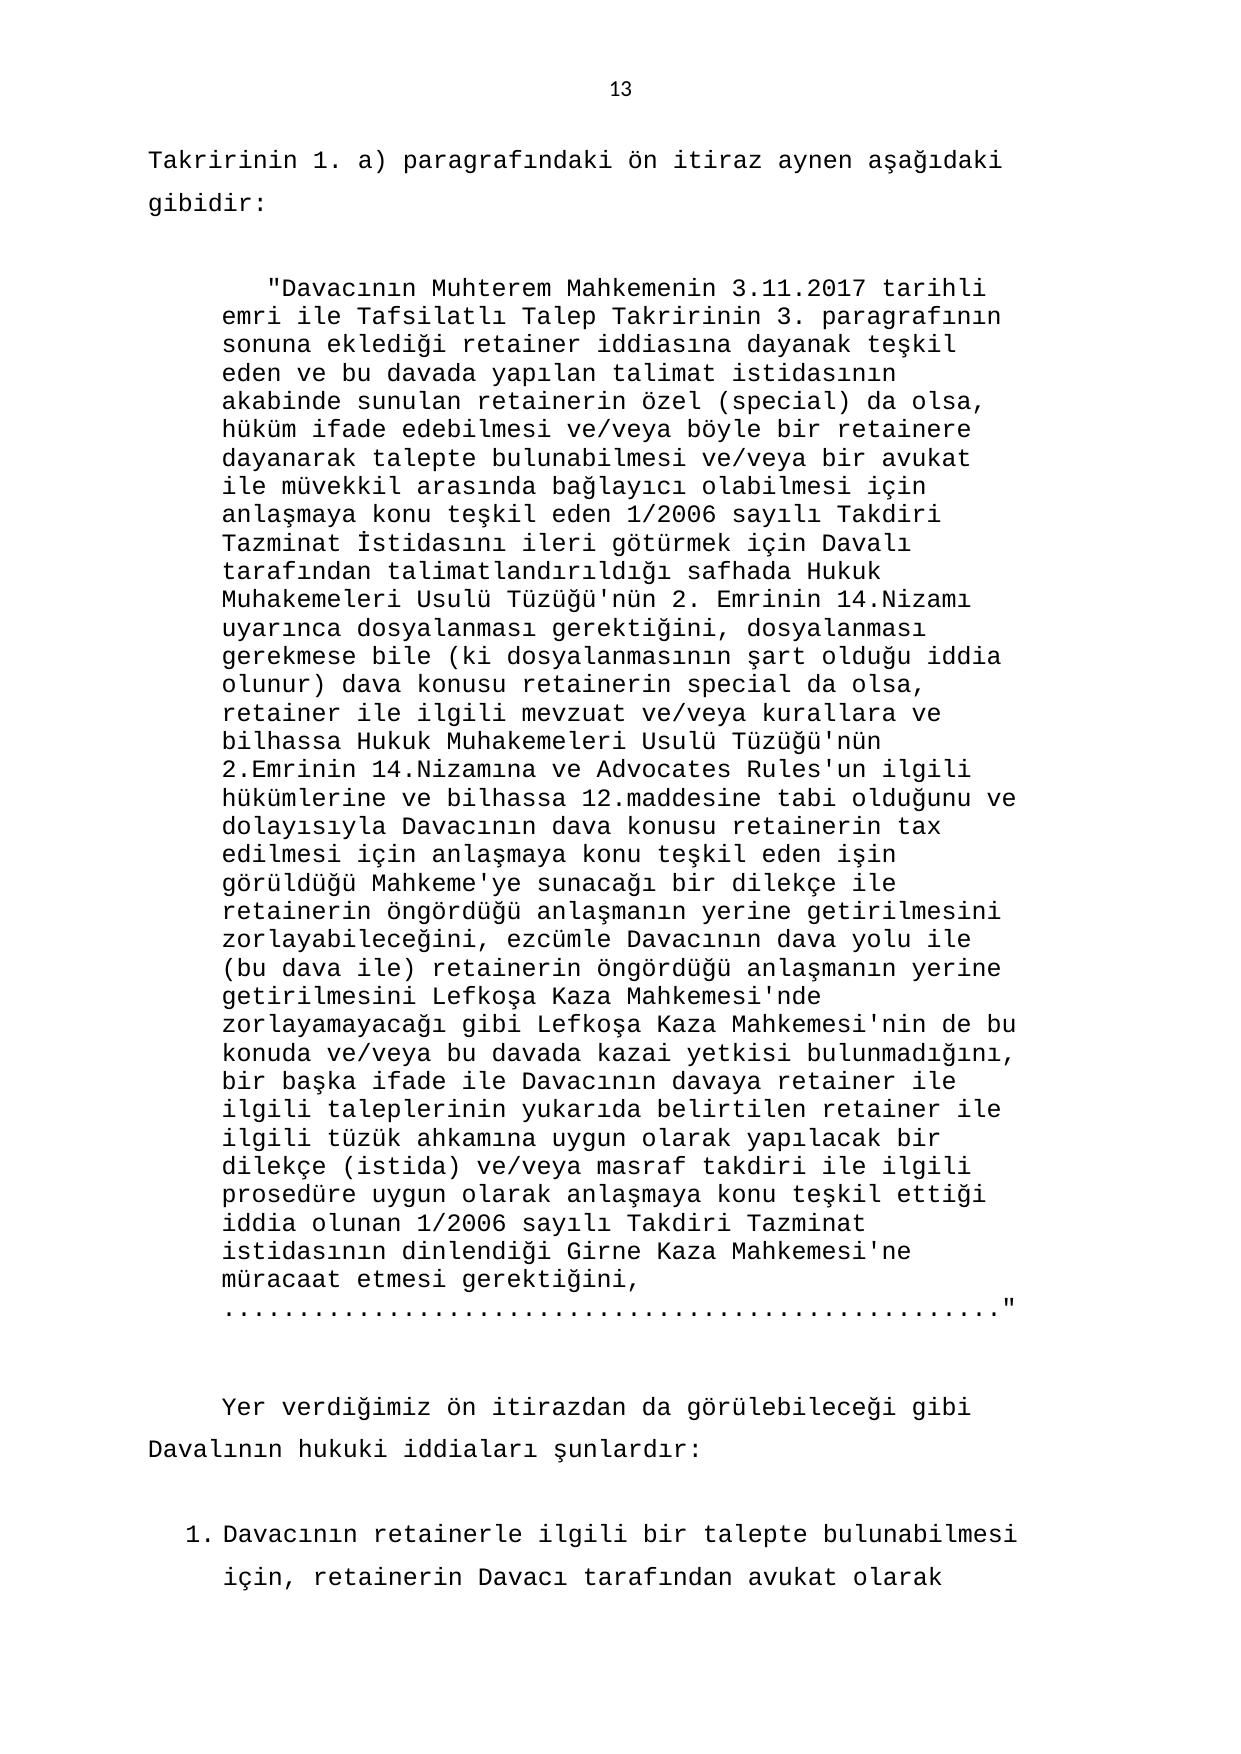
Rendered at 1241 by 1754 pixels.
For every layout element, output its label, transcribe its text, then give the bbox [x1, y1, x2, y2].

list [185, 1522, 1093, 1593]
text "Davacının Muhterem Mahkemenin 3.11.2017 tarihli emri ile Tafsilatlı Talep Takririnin 3. paragrafının sonuna eklediği retainer iddiasına dayanak teşkil eden ve bu davada yapılan talimat istidasının akabinde sunulan retainerin özel (special) da olsa, hüküm ifade edebilmesi ve/veya böyle bir retainere dayanarak talepte bulunabilmesi ve/veya bir avukat ile müvekkil arasında bağlayıcı olabilmesi için anlaşmaya konu teşkil eden 1/2006 sayılı Takdiri Tazminat İstidasını ileri götürmek için Davalı tarafından talimatlandırıldığı safhada Hukuk Muhakemeleri Usulü Tüzüğü'nün 2. Emrinin 14.Nizamı uyarınca dosyalanması gerektiğini, dosyalanması gerekmese bile (ki dosyalanmasının şart olduğu iddia olunur) dava konusu retainerin special da olsa, retainer ile ilgili mevzuat ve/veya kurallara ve bilhassa Hukuk Muhakemeleri Usulü Tüzüğü'nün 2.Emrinin 14.Nizamına ve Advocates Rules'un ilgili hükümlerine ve bilhassa 12.maddesine tabi olduğunu ve dolayısıyla Davacının dava konusu retainerin tax edilmesi için anlaşmaya konu teşkil eden işin görüldüğü Mahkeme'ye sunacağı bir dilekçe ile retainerin öngördüğü anlaşmanın yerine getirilmesini zorlayabileceğini, ezcümle Davacının dava yolu ile (bu dava ile) retainerin öngördüğü anlaşmanın yerine getirilmesini Lefkoşa Kaza Mahkemesi'nde zorlayamayacağı gibi Lefkoşa Kaza Mahkemesi'nin de bu konuda ve/veya bu davada kazai yetkisi bulunmadığını, bir başka ifade ile Davacının davaya retainer ile ilgili taleplerinin yukarıda belirtilen retainer ile ilgili tüzük ahkamına uygun olarak yapılacak bir dilekçe (istida) ve/veya masraf takdiri ile ilgili prosedüre uygun olarak anlaşmaya konu teşkil ettiği iddia olunan 1/2006 sayılı Takdiri Tazminat istidasının dinlendiği Girne Kaza Mahkemesi'ne müracaat etmesi gerektiğini, [221, 275, 1019, 1295]
text ...................................................." [221, 1295, 1019, 1352]
text Yer verdiğimiz ön itirazdan da görülebileceği gibi Davalının hukuki iddiaları şunlardır: [148, 1394, 1093, 1465]
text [148, 148, 1093, 218]
